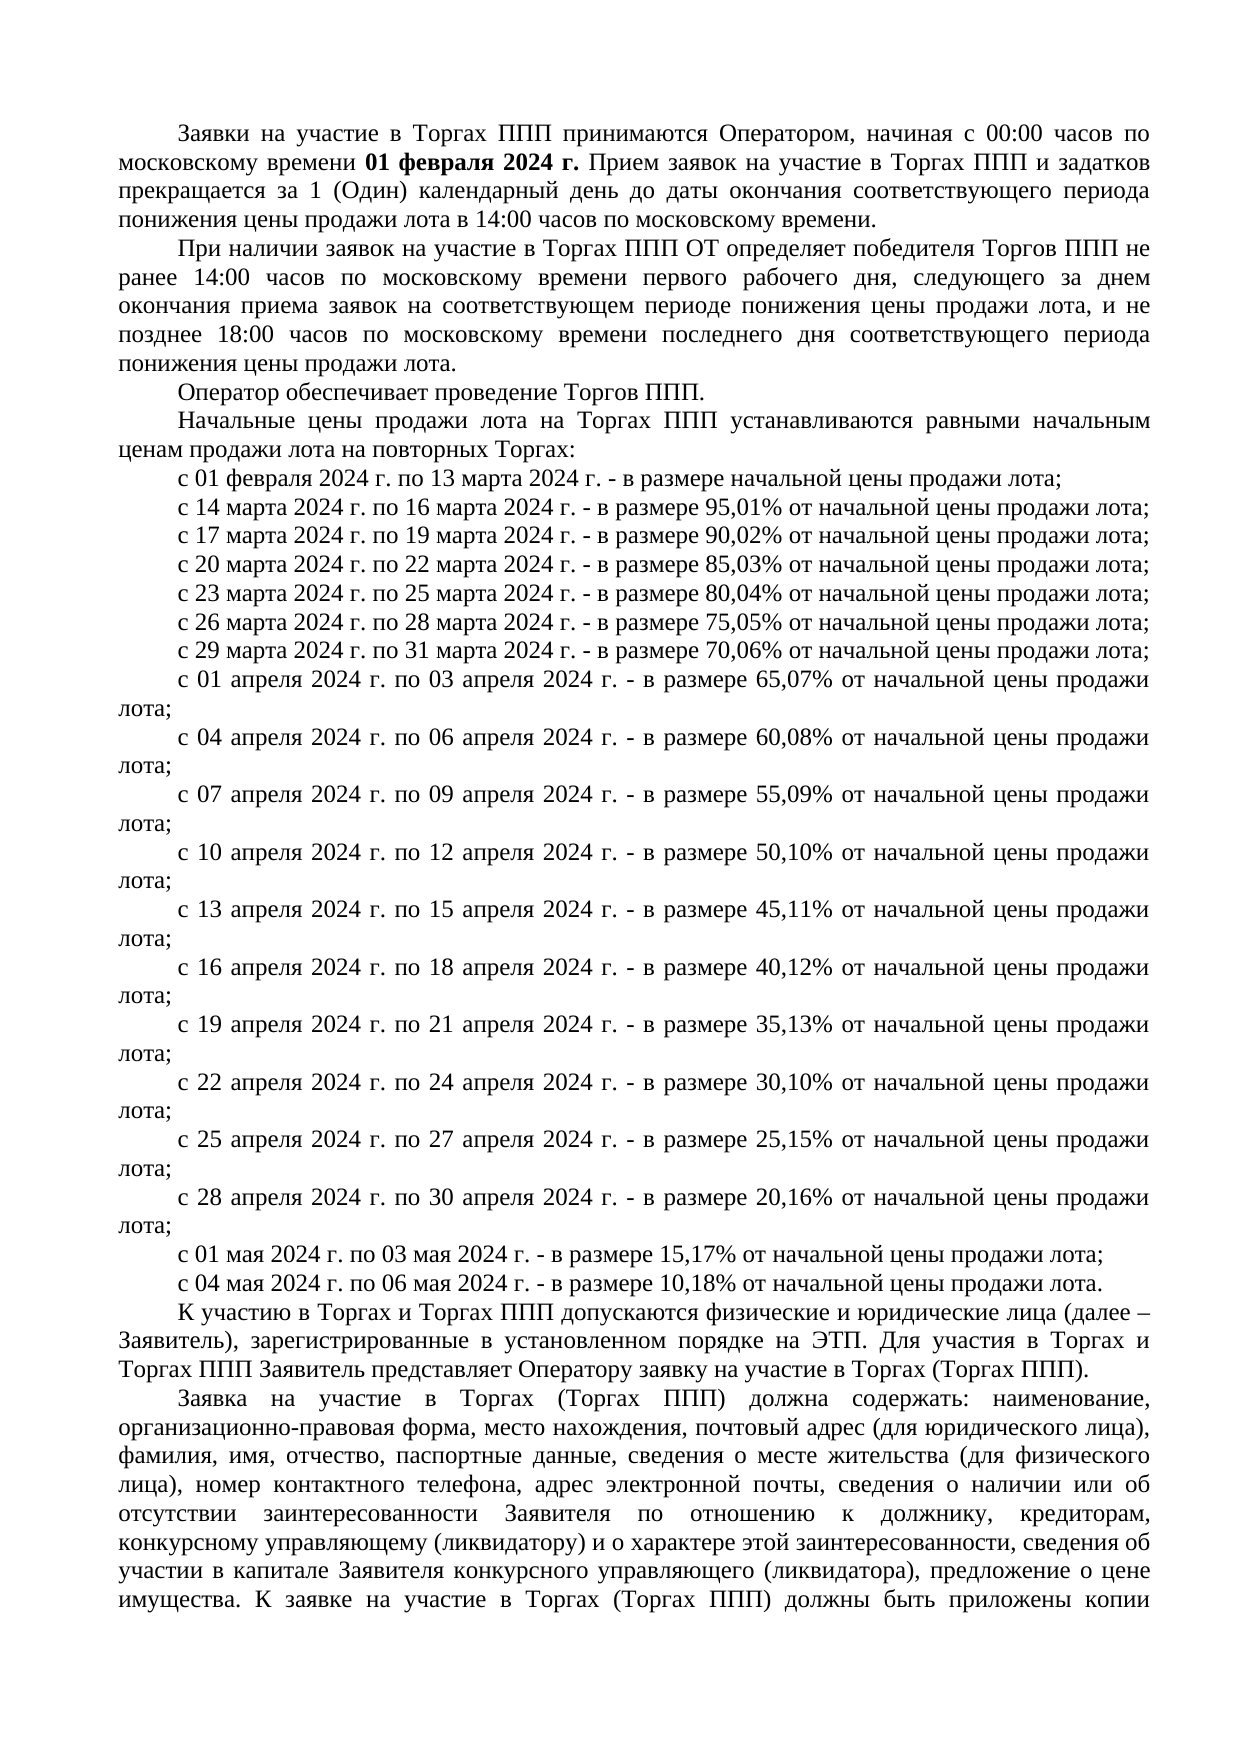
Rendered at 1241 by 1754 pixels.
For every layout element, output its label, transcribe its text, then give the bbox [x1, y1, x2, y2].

text с 01 апреля 2024 г. по 03 апреля 2024 г. - в размере 65,07% от начальной цены продажи лота; [118, 664, 1151, 722]
text с 19 апреля 2024 г. по 21 апреля 2024 г. - в размере 35,13% от начальной цены продажи лота; [118, 1009, 1151, 1067]
text с 07 апреля 2024 г. по 09 апреля 2024 г. - в размере 55,09% от начальной цены продажи лота; [118, 779, 1151, 837]
text Заявки на участие в Торгах ППП принимаются Оператором, начиная с 00:00 часов по московскому времени 01 февраля 2024 г. Прием заявок на участие в Торгах ППП и задатков прекращается за 1 (Один) календарный день до даты окончания соответствующего периода понижения цены продажи лота в 14:00 часов по московскому времени. [118, 118, 1151, 233]
text с 20 марта 2024 г. по 22 марта 2024 г. - в размере 85,03% от начальной цены продажи лота; [118, 549, 1151, 578]
text с 01 мая 2024 г. по 03 мая 2024 г. - в размере 15,17% от начальной цены продажи лота; [118, 1239, 1151, 1268]
text с 17 марта 2024 г. по 19 марта 2024 г. - в размере 90,02% от начальной цены продажи лота; [118, 521, 1151, 549]
text с 04 мая 2024 г. по 06 мая 2024 г. - в размере 10,18% от начальной цены продажи лота. [118, 1268, 1151, 1297]
text При наличии заявок на участие в Торгах ППП ОТ определяет победителя Торгов ППП не ранее 14:00 часов по московскому времени первого рабочего дня, следующего за днем окончания приема заявок на соответствующем периоде понижения цены продажи лота, и не позднее 18:00 часов по московскому времени последнего дня соответствующего периода понижения цены продажи лота. [118, 233, 1151, 377]
text с 01 февраля 2024 г. по 13 марта 2024 г. - в размере начальной цены продажи лота; [118, 463, 1151, 492]
text Начальные цены продажи лота на Торгах ППП устанавливаются равными начальным ценам продажи лота на повторных Торгах: [118, 406, 1151, 463]
text с 25 апреля 2024 г. по 27 апреля 2024 г. - в размере 25,15% от начальной цены продажи лота; [118, 1124, 1151, 1182]
text с 26 марта 2024 г. по 28 марта 2024 г. - в размере 75,05% от начальной цены продажи лота; [118, 607, 1151, 636]
text с 10 апреля 2024 г. по 12 апреля 2024 г. - в размере 50,10% от начальной цены продажи лота; [118, 837, 1151, 894]
text с 23 марта 2024 г. по 25 марта 2024 г. - в размере 80,04% от начальной цены продажи лота; [118, 578, 1151, 607]
text с 16 апреля 2024 г. по 18 апреля 2024 г. - в размере 40,12% от начальной цены продажи лота; [118, 952, 1151, 1009]
text с 13 апреля 2024 г. по 15 апреля 2024 г. - в размере 45,11% от начальной цены продажи лота; [118, 894, 1151, 952]
text с 29 марта 2024 г. по 31 марта 2024 г. - в размере 70,06% от начальной цены продажи лота; [118, 636, 1151, 664]
text с 22 апреля 2024 г. по 24 апреля 2024 г. - в размере 30,10% от начальной цены продажи лота; [118, 1067, 1151, 1124]
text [118, 1383, 1151, 1613]
text с 14 марта 2024 г. по 16 марта 2024 г. - в размере 95,01% от начальной цены продажи лота; [118, 492, 1151, 521]
text К участию в Торгах и Торгах ППП допускаются физические и юридические лица (далее – Заявитель), зарегистрированные в установленном порядке на ЭТП. Для участия в Торгах и Торгах ППП Заявитель представляет Оператору заявку на участие в Торгах (Торгах ППП). [118, 1297, 1151, 1383]
text с 28 апреля 2024 г. по 30 апреля 2024 г. - в размере 20,16% от начальной цены продажи лота; [118, 1182, 1151, 1239]
text Оператор обеспечивает проведение Торгов ППП. [118, 377, 1151, 406]
text с 04 апреля 2024 г. по 06 апреля 2024 г. - в размере 60,08% от начальной цены продажи лота; [118, 722, 1151, 779]
